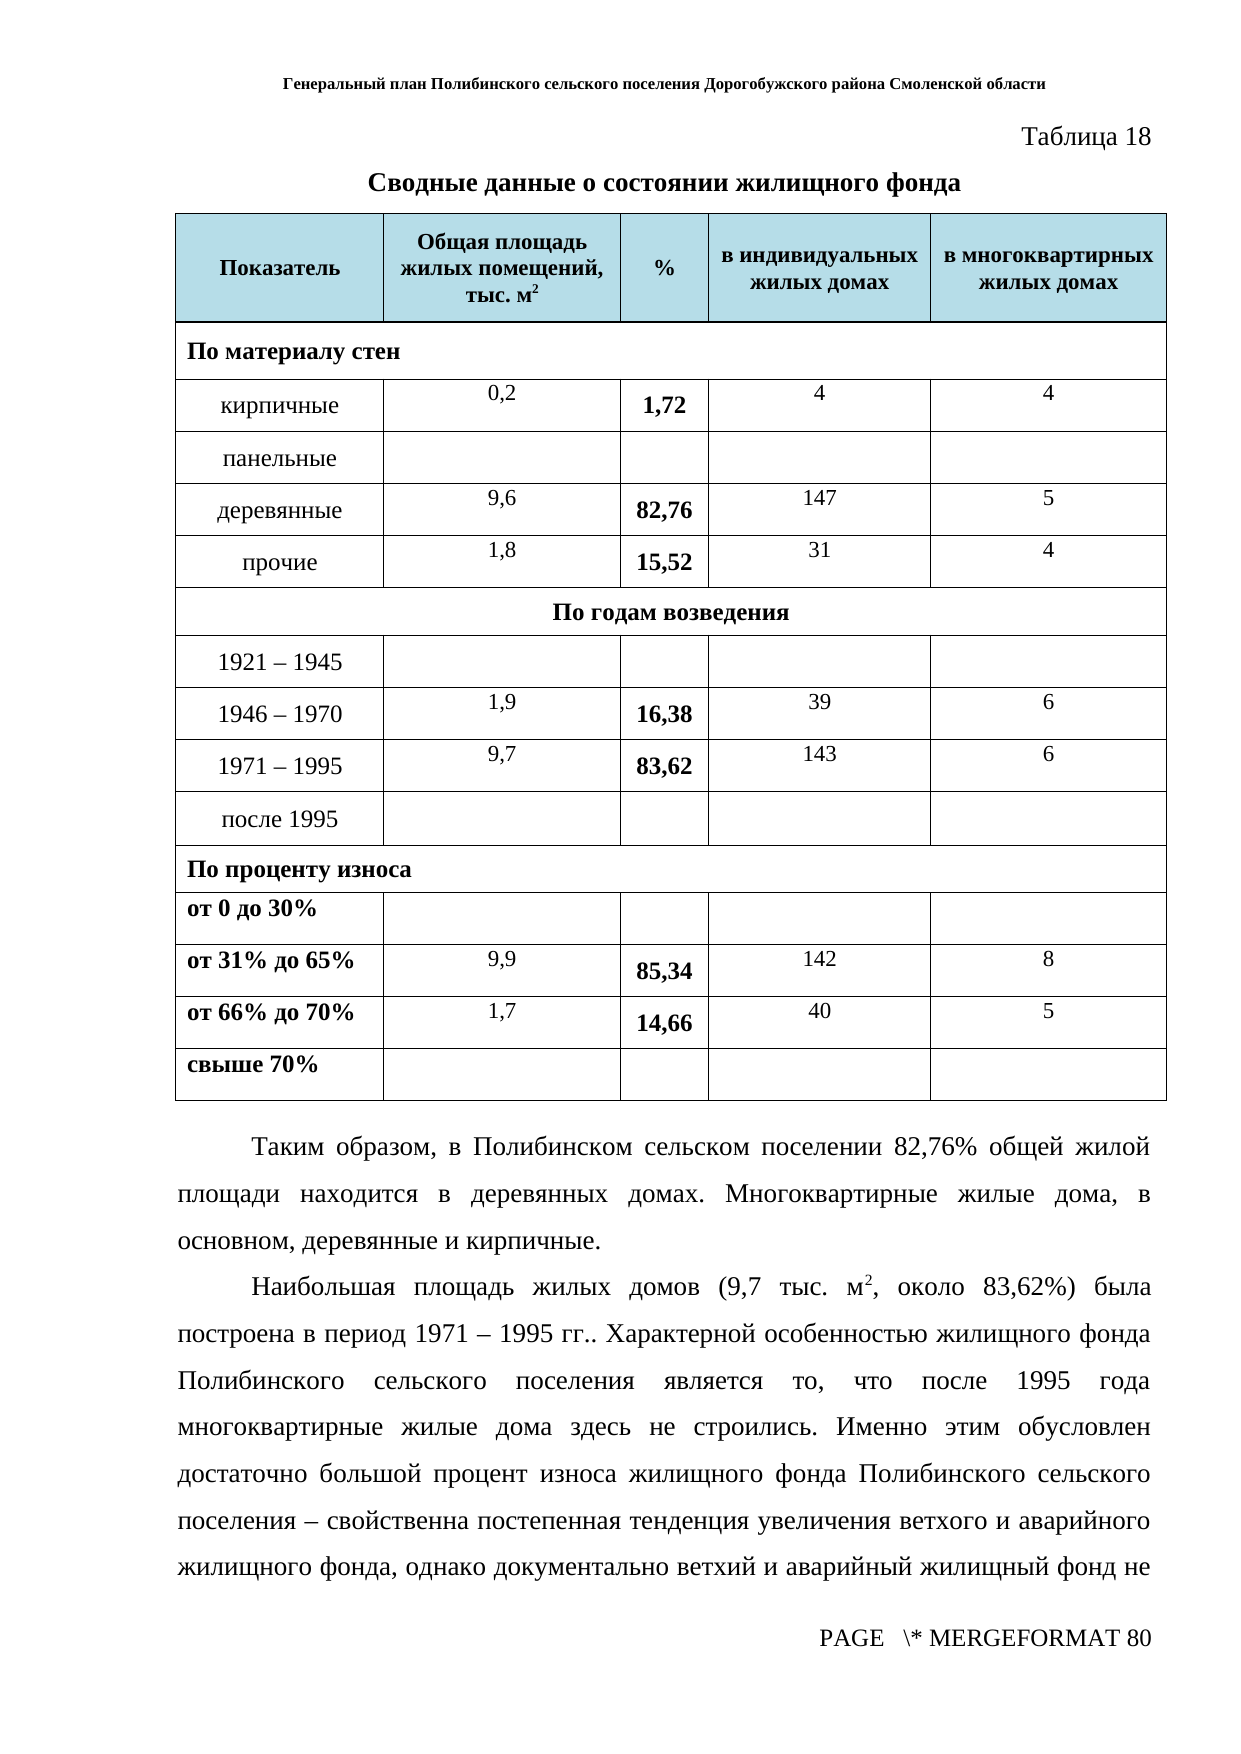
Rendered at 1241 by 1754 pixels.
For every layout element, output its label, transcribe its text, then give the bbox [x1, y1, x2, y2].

table_cell [709, 432, 930, 483]
table_cell 4 [931, 380, 1166, 431]
table_cell 1,7 [384, 997, 620, 1048]
table_cell 0,2 [384, 380, 620, 431]
table_cell кирпичные [176, 380, 383, 431]
table_cell 1,9 [384, 688, 620, 739]
text Таким образом, в Полибинском сельском поселении 82,76% общей жилой площади находится в деревянных домах. Многоквартирные жилые дома, в основном, деревянные и кирпичные. [177, 1131, 1152, 1255]
table_cell 1921 – 1945 [176, 636, 383, 687]
table_cell 5 [931, 484, 1166, 535]
table_cell [384, 1049, 620, 1100]
table_header в многоквартирных жилых домах [931, 214, 1166, 321]
table_cell 1,8 [384, 536, 620, 587]
table_cell [621, 792, 708, 844]
table_cell 9,7 [384, 740, 620, 791]
table_cell 40 [709, 997, 930, 1048]
table_cell после 1995 [176, 792, 383, 844]
table_cell [384, 893, 620, 944]
table_cell По проценту износа [176, 846, 1166, 892]
table_cell 14,66 [621, 997, 708, 1048]
table_cell 142 [709, 945, 930, 996]
table_cell 5 [931, 997, 1166, 1048]
table_cell [931, 792, 1166, 844]
text Сводные данные о состоянии жилищного фонда [177, 166, 1152, 197]
table_cell [621, 636, 708, 687]
table_cell от 0 до 30% [176, 893, 383, 944]
table_cell 39 [709, 688, 930, 739]
table_cell от 66% до 70% [176, 997, 383, 1048]
table_cell [931, 893, 1166, 944]
table_header Общая площадь жилых помещений, тыс. м2 [384, 214, 620, 321]
table_cell [709, 792, 930, 844]
table_cell 143 [709, 740, 930, 791]
table_cell [384, 432, 620, 483]
table_cell 147 [709, 484, 930, 535]
text Таблица 18 [177, 119, 1152, 151]
table_cell [931, 636, 1166, 687]
table_cell [709, 893, 930, 944]
table_cell 83,62 [621, 740, 708, 791]
table_cell 1,72 [621, 380, 708, 431]
table_cell 16,38 [621, 688, 708, 739]
table_cell 82,76 [621, 484, 708, 535]
table_cell панельные [176, 432, 383, 483]
table_cell [621, 1049, 708, 1100]
table_cell 6 [931, 740, 1166, 791]
table_cell По материалу стен [176, 323, 1166, 378]
table_cell 85,34 [621, 945, 708, 996]
table_cell 8 [931, 945, 1166, 996]
table_cell деревянные [176, 484, 383, 535]
table_cell 9,6 [384, 484, 620, 535]
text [177, 1271, 1152, 1582]
table_cell [384, 792, 620, 844]
table_header Показатель [176, 214, 383, 321]
table_cell 15,52 [621, 536, 708, 587]
table_cell 9,9 [384, 945, 620, 996]
table_cell [384, 636, 620, 687]
table_cell 6 [931, 688, 1166, 739]
table_header в индивидуальных жилых домах [709, 214, 930, 321]
table_cell По годам возведения [176, 588, 1166, 634]
table_cell от 31% до 65% [176, 945, 383, 996]
table_cell [931, 1049, 1166, 1100]
table_cell 4 [709, 380, 930, 431]
table_cell 1971 – 1995 [176, 740, 383, 791]
table_cell 31 [709, 536, 930, 587]
table_cell 4 [931, 536, 1166, 587]
table_header % [621, 214, 708, 321]
table_cell [621, 893, 708, 944]
table_cell 1946 – 1970 [176, 688, 383, 739]
table_cell [621, 432, 708, 483]
table_cell [709, 1049, 930, 1100]
table_cell [709, 636, 930, 687]
table_cell свыше 70% [176, 1049, 383, 1100]
table_cell прочие [176, 536, 383, 587]
table_cell [931, 432, 1166, 483]
